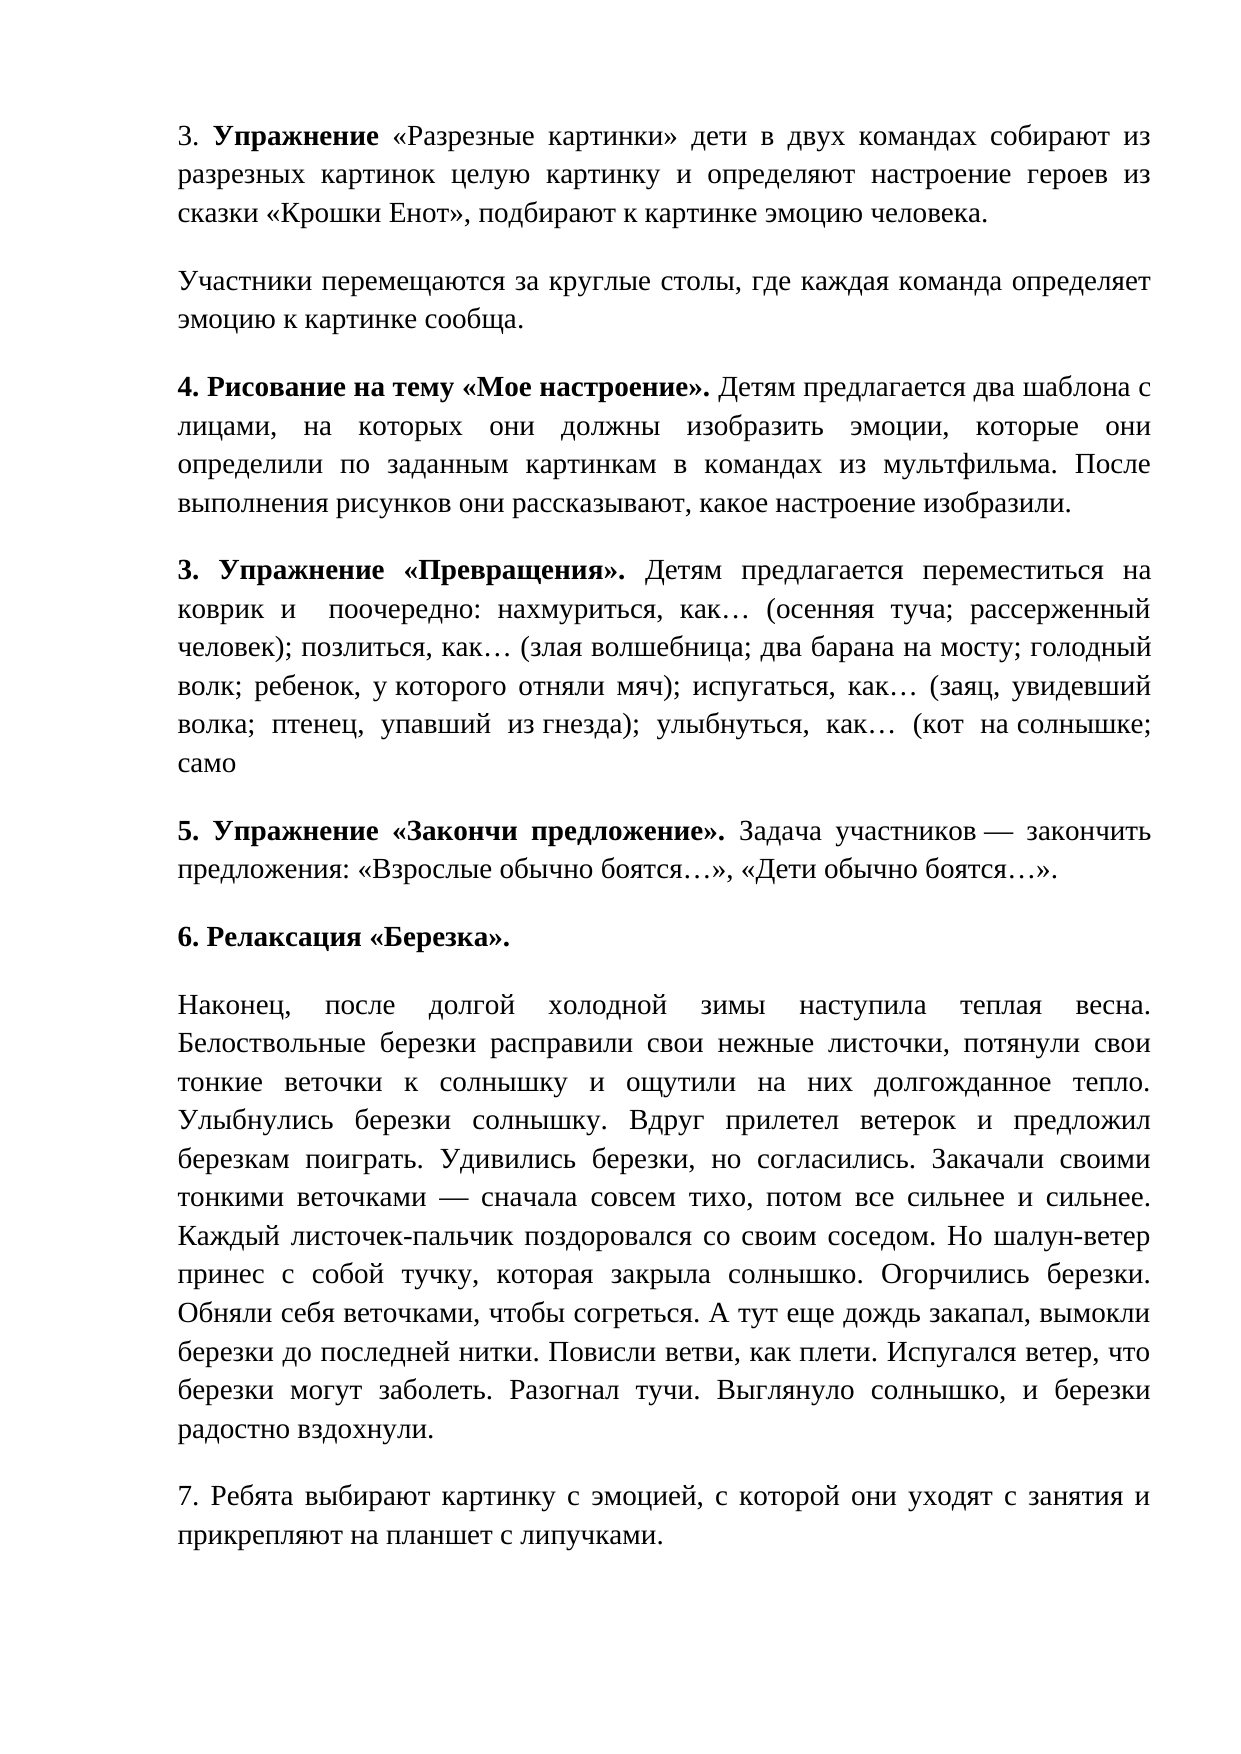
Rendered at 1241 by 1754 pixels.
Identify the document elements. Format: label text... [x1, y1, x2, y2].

text 7. Ребята выбирают картинку с эмоцией, с которой они уходят с занятия и прикрепляют на планшет с липучками. [177, 1478, 1152, 1551]
text 5. Упражнение «Закончи предложение». Задача участников — закончить предложения: «Взрослые обычно боятся…», «Дети обычно боятся…». [177, 813, 1152, 885]
text Участники перемещаются за круглые столы, где каждая команда определяет эмоцию к картинке сообща. [177, 263, 1152, 335]
text 4. Рисование на тему «Мое настроение». Детям предлагается два шаблона с лицами, на которых они должны изобразить эмоции, которые они определили по заданным картинкам в командах из мультфильма. После выполнения рисунков они рассказывают, какое настроение изобразили. [177, 369, 1152, 518]
text 3. Упражнение «Превращения». Детям предлагается переместиться на коврик и поочередно: нахмуриться, как… (осенняя туча; рассерженный человек); позлиться, как… (злая волшебница; два барана на мосту; голодный волк; ребенок, у которого отняли мяч); испугаться, как… (заяц, увидевший волка; птенец, упавший из гнезда); улыбнуться, как… (кот на солнышке; само [177, 552, 1152, 779]
text Наконец, после долгой холодной зимы наступила теплая весна. Белоствольные березки расправили свои нежные листочки, потянули свои тонкие веточки к солнышку и ощутили на них долгожданное тепло. Улыбнулись березки солнышку. Вдруг прилетел ветерок и предложил березкам поиграть. Удивились березки, но согласились. Закачали своими тонкими веточками — сначала совсем тихо, потом все сильнее и сильнее. Каждый листочек-пальчик поздоровался со своим соседом. Но шалун-ветер принес с собой тучку, которая закрыла солнышко. Огорчились березки. Обняли себя веточками, чтобы согреться. А тут еще дождь закапал, вымокли березки до последней нитки. Повисли ветви, как плети. Испугался ветер, что березки могут заболеть. Разогнал тучи. Выглянуло солнышко, и березки радостно вздохнули. [177, 987, 1152, 1444]
text 3. Упражнение «Разрезные картинки» дети в двух командах собирают из разрезных картинок целую картинку и определяют настроение героев из сказки «Крошки Енот», подбирают к картинке эмоцию человека. [177, 118, 1152, 229]
text 6. Релаксация «Березка». [177, 919, 1152, 953]
